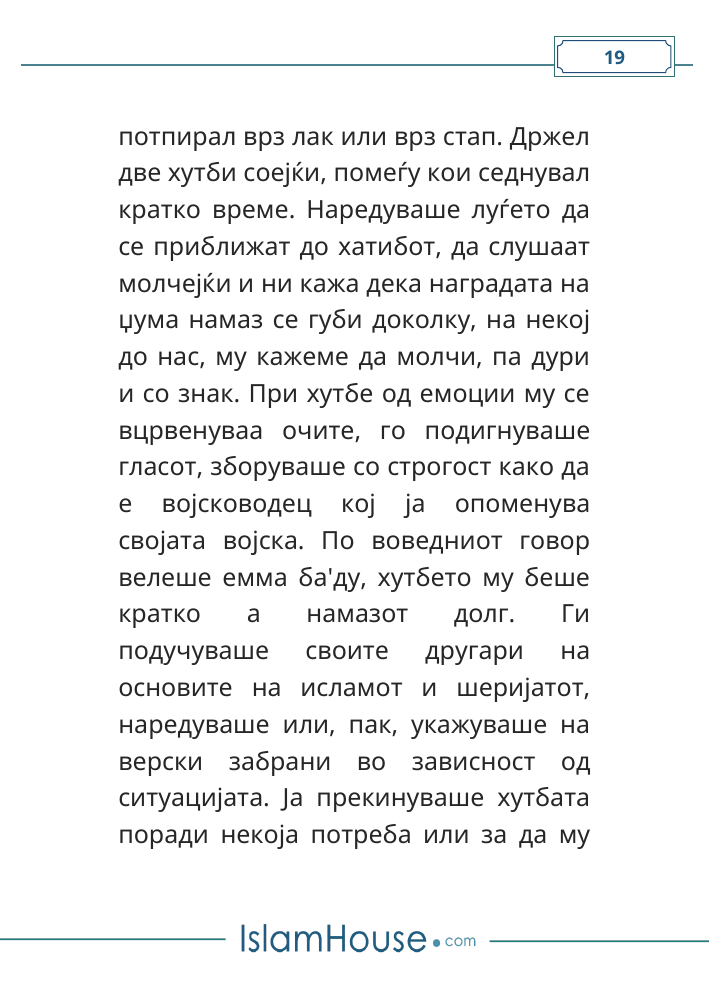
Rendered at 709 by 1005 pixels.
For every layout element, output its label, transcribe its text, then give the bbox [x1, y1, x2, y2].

picture [0, 918, 226, 956]
picture [233, 919, 709, 959]
